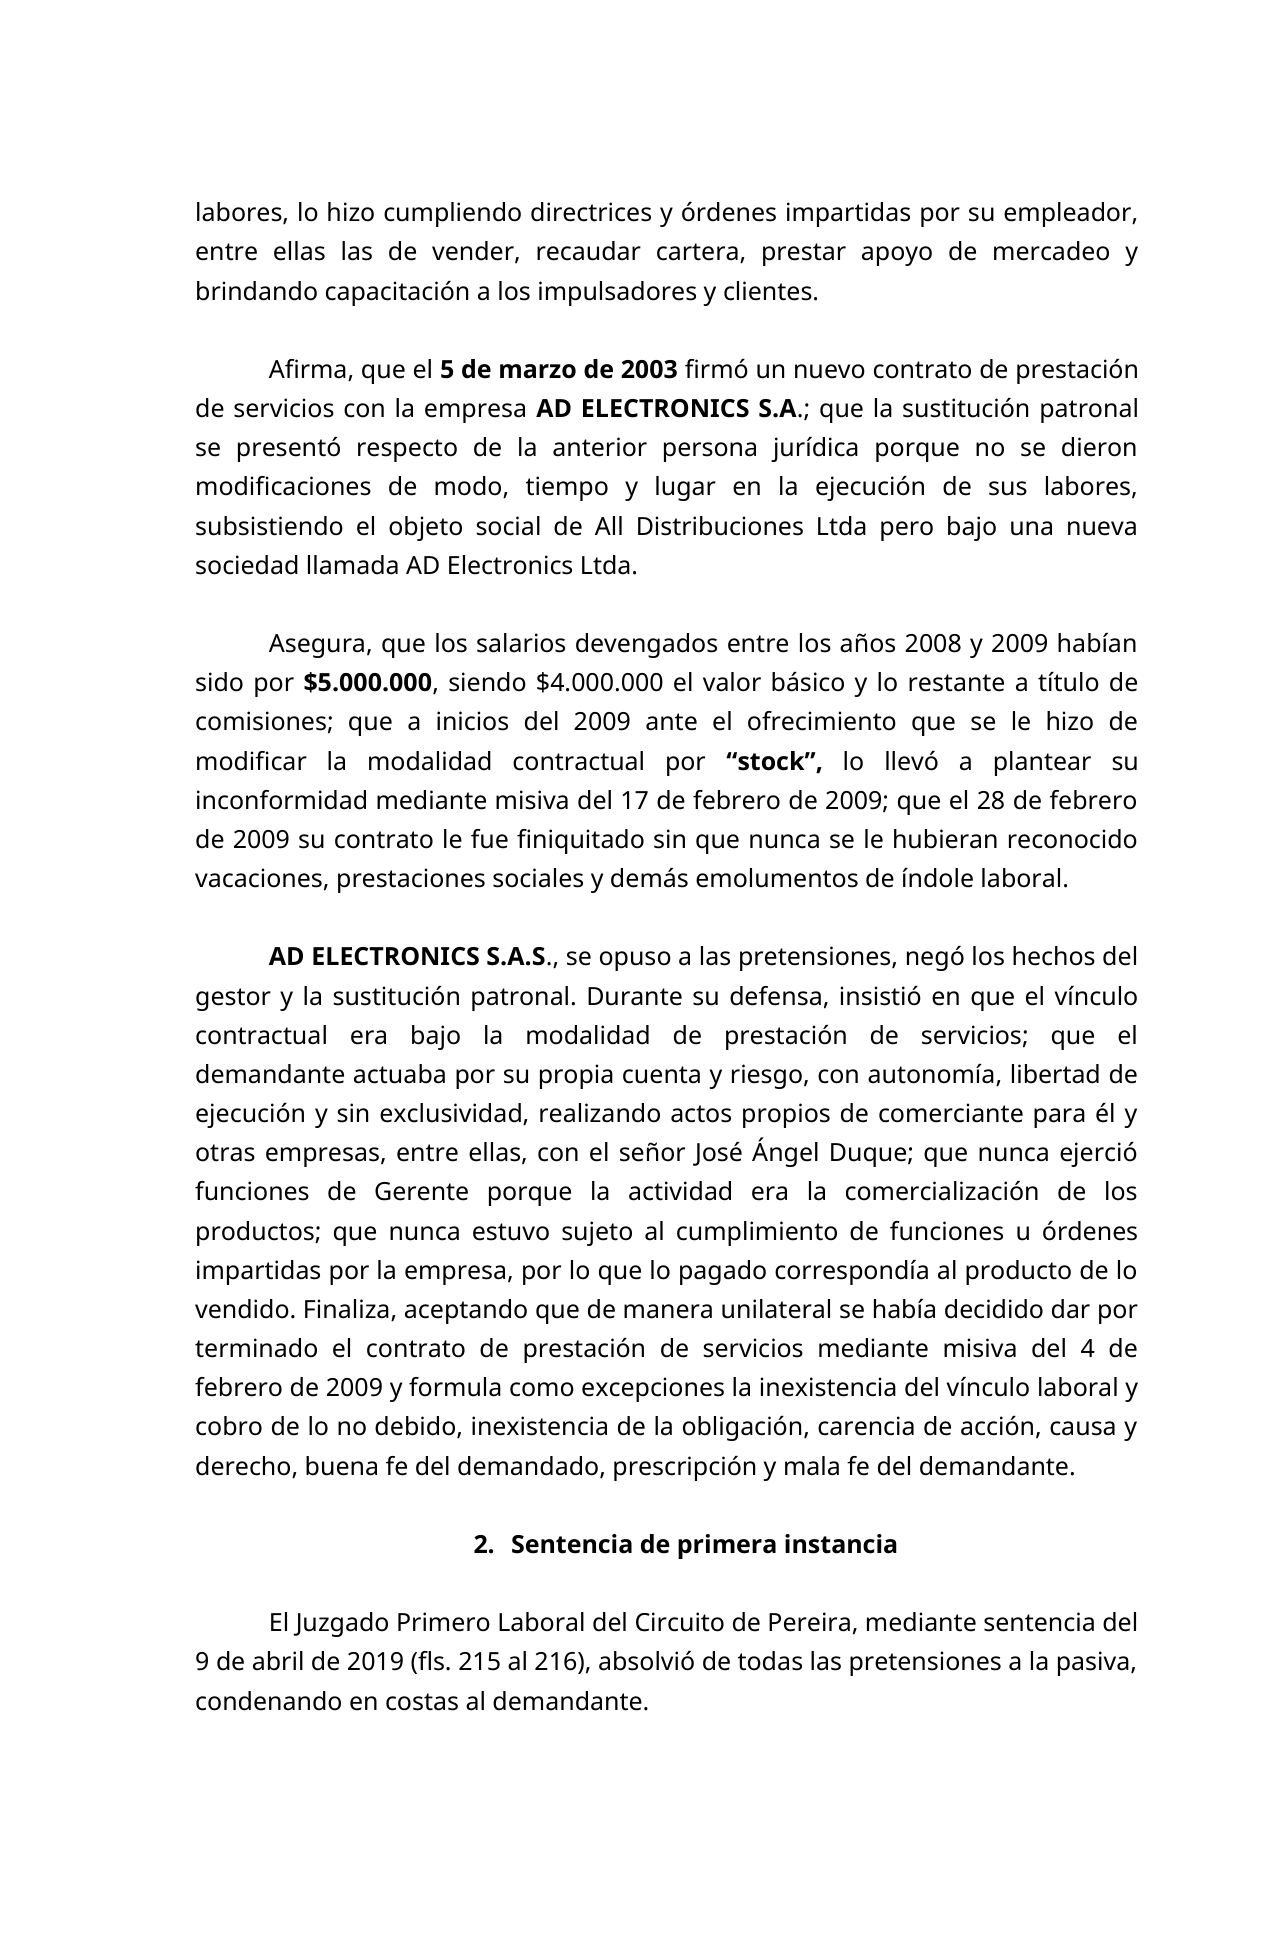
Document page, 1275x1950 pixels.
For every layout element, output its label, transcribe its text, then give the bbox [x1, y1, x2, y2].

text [195, 195, 1139, 307]
text Afirma, que el 5 de marzo de 2003 firmó un nuevo contrato de prestación de servicios con la empresa AD ELECTRONICS S.A.; que la sustitución patronal se presentó respecto de la anterior persona jurídica porque no se dieron modificaciones de modo, tiempo y lugar en la ejecución de sus labores, subsistiendo el objeto social de All Distribuciones Ltda pero bajo una nueva sociedad llamada AD Electronics Ltda. [195, 352, 1139, 581]
text El Juzgado Primero Laboral del Circuito de Pereira, mediante sentencia del 9 de abril de 2019 (fls. 215 al 216), absolvió de todas las pretensiones a la pasiva, condenando en costas al demandante. [195, 1605, 1139, 1717]
text Asegura, que los salarios devengados entre los años 2008 y 2009 habían sido por $5.000.000, siendo $4.000.000 el valor básico y lo restante a título de comisiones; que a inicios del 2009 ante el ofrecimiento que se le hizo de modificar la modalidad contractual por “stock”, lo llevó a plantear su inconformidad mediante misiva del 17 de febrero de 2009; que el 28 de febrero de 2009 su contrato le fue finiquitado sin que nunca se le hubieran reconocido vacaciones, prestaciones sociales y demás emolumentos de índole laboral. [195, 626, 1139, 895]
text AD ELECTRONICS S.A.S., se opuso a las pretensiones, negó los hechos del gestor y la sustitución patronal. Durante su defensa, insistió en que el vínculo contractual era bajo la modalidad de prestación de servicios; que el demandante actuaba por su propia cuenta y riesgo, con autonomía, libertad de ejecución y sin exclusividad, realizando actos propios de comerciante para él y otras empresas, entre ellas, con el señor José Ángel Duque; que nunca ejerció funciones de Gerente porque la actividad era la comercialización de los productos; que nunca estuvo sujeto al cumplimiento de funciones u órdenes impartidas por la empresa, por lo que lo pagado correspondía al producto de lo vendido. Finaliza, aceptando que de manera unilateral se había decidido dar por terminado el contrato de prestación de servicios mediante misiva del 4 de febrero de 2009 y formula como excepciones la inexistencia del vínculo laboral y cobro de lo no debido, inexistencia de la obligación, carencia de acción, causa y derecho, buena fe del demandado, prescripción y mala fe del demandante. [195, 939, 1139, 1482]
list Sentencia de primera instancia [232, 1527, 1139, 1561]
